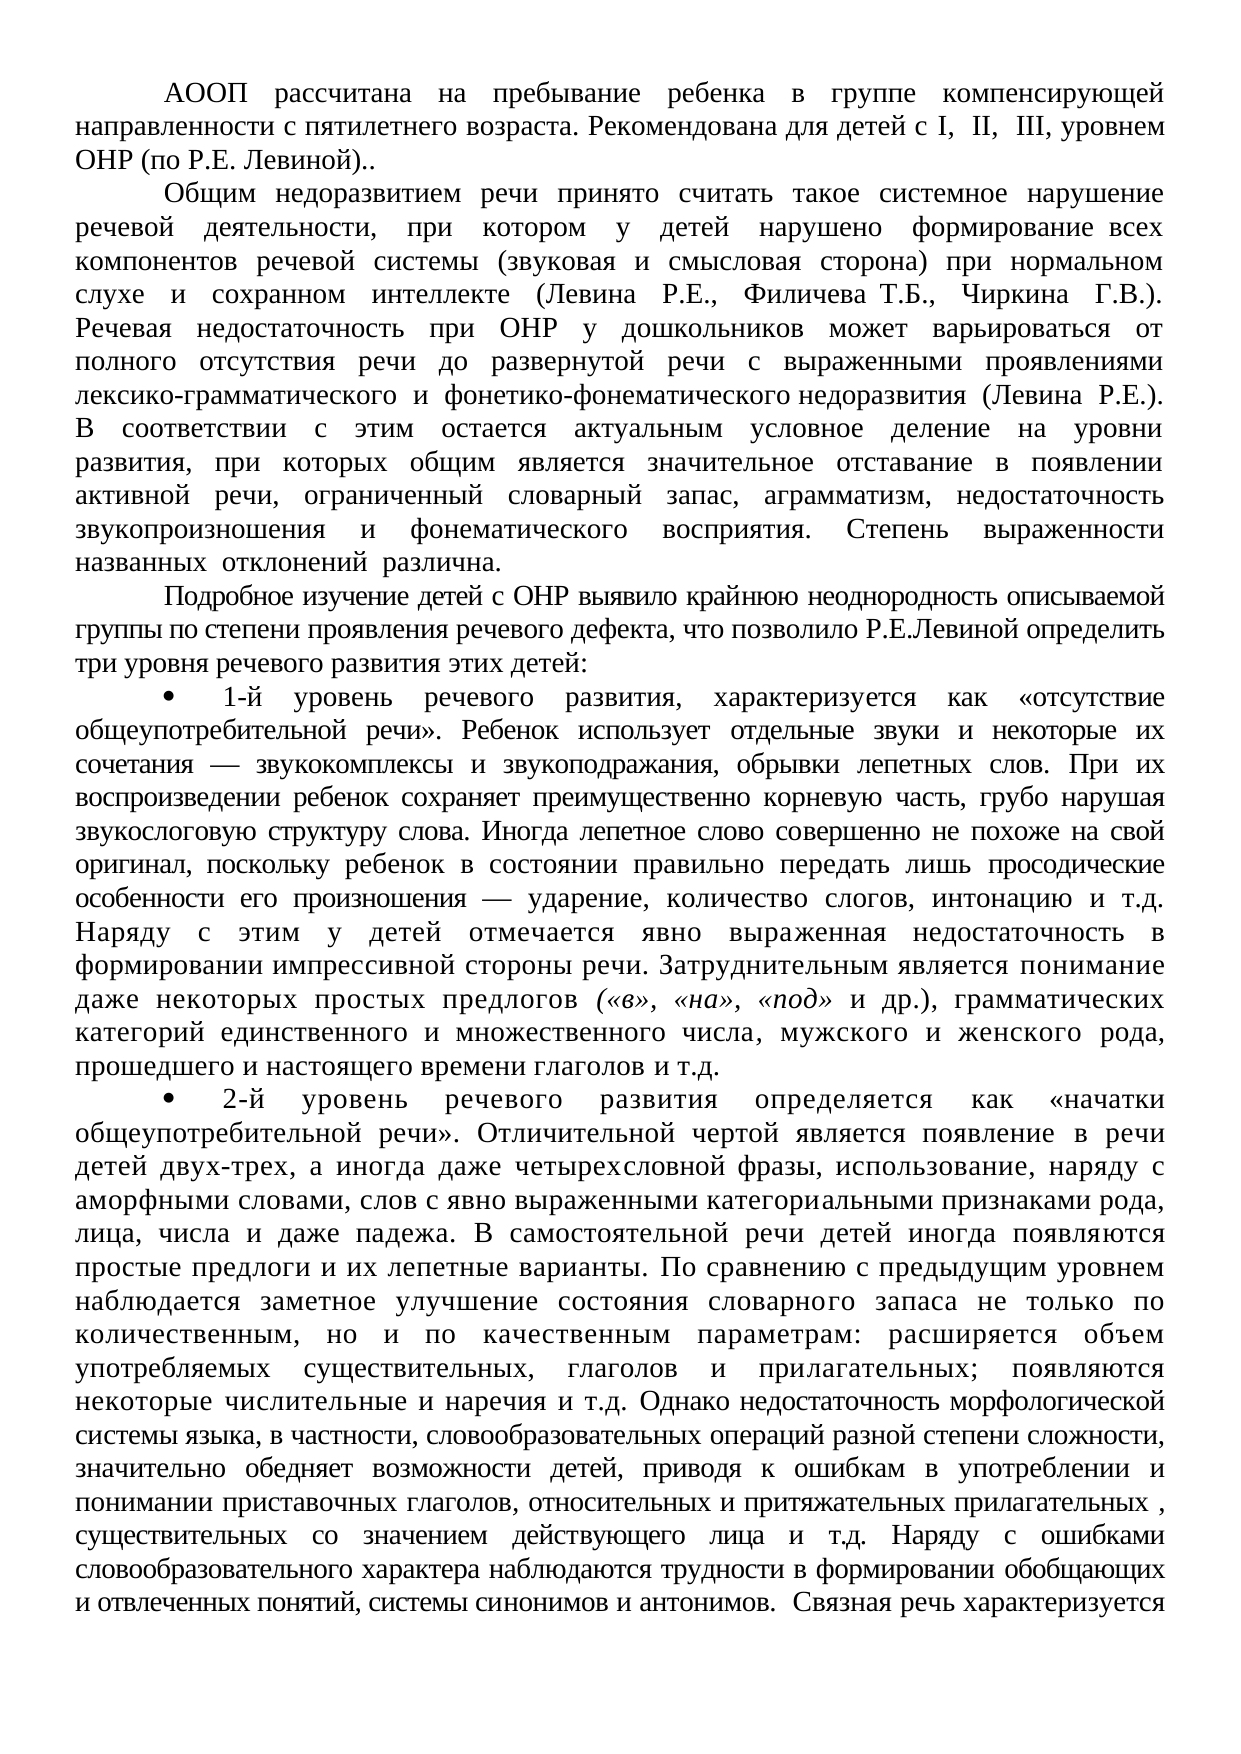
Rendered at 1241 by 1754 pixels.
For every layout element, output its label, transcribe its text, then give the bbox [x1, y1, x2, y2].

text АООП рассчитана на пребывание ребенка в группе компенсирующей направленности с пятилетнего возраста. Рекомендована для детей с I, II, III, уровнем ОНР (по Р.Е. Левиной).. [75, 75, 1165, 176]
list 1-й уровень речевого развития, характеризуется как «отсутствие общеупотребительной речи». Ребенок использует отдельные звуки и некоторые их сочетания — звукокомплексы и звукоподражания, обрывки лепетных слов. При их воспроизведении ребенок сохраняет преимущественно корневую часть, грубо нарушая звукослоговую структуру слова. Иногда лепетное слово совершенно не похоже на свой оригинал, поскольку ребенок в состоянии правильно передать лишь просодические особенности его произношения — ударение, количество слогов, интонацию и т.д. Наряду с этим у детей отмечается явно выраженная недостаточность в формировании импрессивной стороны речи. Затруднительным является понимание даже некоторых простых предлогов («в», «на», «под» и др.), грамматических категорий единственного и множественного числа, мужского и женского рода, прошедшего и настоящего времени глаголов и т.д. [75, 679, 1165, 1081]
text Общим недоразвитием речи принято считать такое системное нарушение речевой деятельности, при котором у детей нарушено формирование всех компонентов речевой системы (звуковая и смысловая сторона) при нормальном слухе и сохранном интеллекте (Левина Р.Е., Филичева Т.Б., Чиркина Г.В.). Речевая недостаточность при ОНР у дошкольников может варьироваться от полного отсутствия речи до развернутой речи с выраженными проявлениями лексико-грамматического и фонетико-фонематического недоразвития (Левина Р.Е.). В соответствии с этим остается актуальным условное деление на уровни развития, при которых общим является значительное отставание в появлении активной речи, ограниченный словарный запас, аграмматизм, недостаточность звукопроизношения и фонематического восприятия. Степень выраженности названных отклонений различна. [75, 176, 1165, 578]
text Подробное изучение детей с ОНР выявило крайнюю неоднородность описываемой группы по степени проявления речевого дефекта, что позволило Р.Е.Левиной определить три уровня речевого развития этих детей: [75, 578, 1165, 679]
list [75, 1081, 1165, 1618]
